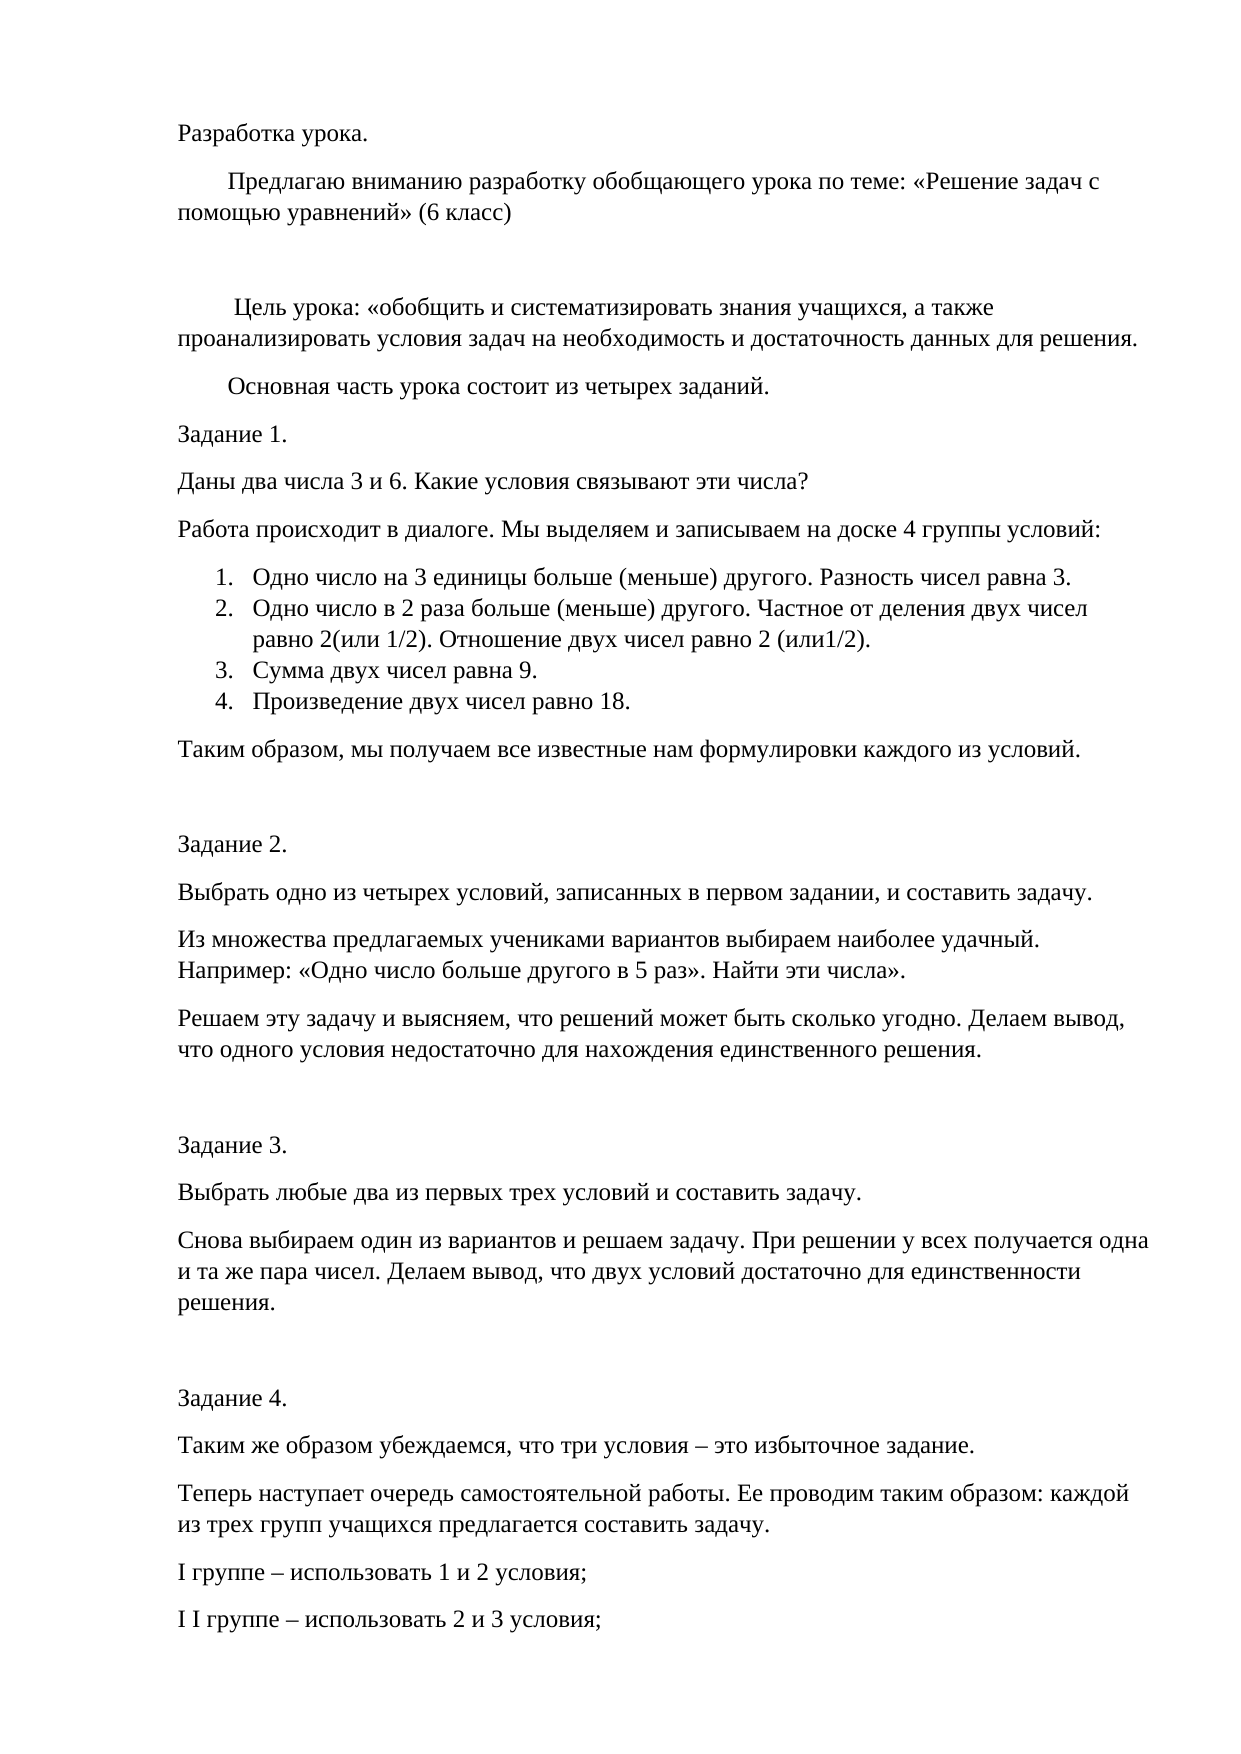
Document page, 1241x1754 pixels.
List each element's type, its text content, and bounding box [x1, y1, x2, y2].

list Сумма двух чисел равна 9. [215, 655, 1152, 684]
text Теперь наступает очередь самостоятельной работы. Ее проводим таким образом: каждой из трех групп учащихся предлагается составить задачу. [177, 1478, 1152, 1538]
text Задание 3. [177, 1130, 1152, 1158]
text Задание 1. [177, 419, 1152, 447]
text Решаем эту задачу и выясняем, что решений может быть сколько угодно. Делаем вывод, что одного условия недостаточно для нахождения единственного решения. [177, 1003, 1152, 1063]
text Работа происходит в диалоге. Мы выделяем и записываем на доске 4 группы условий: [177, 514, 1152, 543]
text Из множества предлагаемых учениками вариантов выбираем наиболее удачный. Например: «Одно число больше другого в 5 раз». Найти эти числа». [177, 924, 1152, 984]
text Даны два числа 3 и 6. Какие условия связывают эти числа? [177, 466, 1152, 495]
text Цель урока: «обобщить и систематизировать знания учащихся, а также проанализировать условия задач на необходимость и достаточность данных для решения. [177, 292, 1152, 352]
text Таким же образом убеждаемся, что три условия – это избыточное задание. [177, 1430, 1152, 1459]
text Таким образом, мы получаем все известные нам формулировки каждого из условий. [177, 734, 1152, 762]
text Выбрать любые два из первых трех условий и составить задачу. [177, 1177, 1152, 1206]
list Произведение двух чисел равно 18. [215, 686, 1152, 715]
list Одно число в 2 раза больше (меньше) другого. Частное от деления двух чисел равно 2(или 1/2). Отношение двух чисел равно 2 (или1/2). [215, 593, 1152, 653]
text I I группе – использовать 2 и 3 условия; [177, 1604, 1152, 1633]
text I группе – использовать 1 и 2 условия; [177, 1557, 1152, 1586]
list Одно число на 3 единицы больше (меньше) другого. Разность чисел равна 3. [215, 562, 1152, 591]
text Основная часть урока состоит из четырех заданий. [177, 371, 1152, 400]
text Задание 4. [177, 1383, 1152, 1411]
text Снова выбираем один из вариантов и решаем задачу. При решении у всех получается одна и та же пара чисел. Делаем вывод, что двух условий достаточно для единственности решения. [177, 1225, 1152, 1316]
text Задание 2. [177, 829, 1152, 858]
text Выбрать одно из четырех условий, записанных в первом задании, и составить задачу. [177, 877, 1152, 906]
text Разработка урока. [177, 118, 1152, 147]
text Предлагаю вниманию разработку обобщающего урока по теме: «Решение задач с помощью уравнений» (6 класс) [177, 166, 1152, 226]
